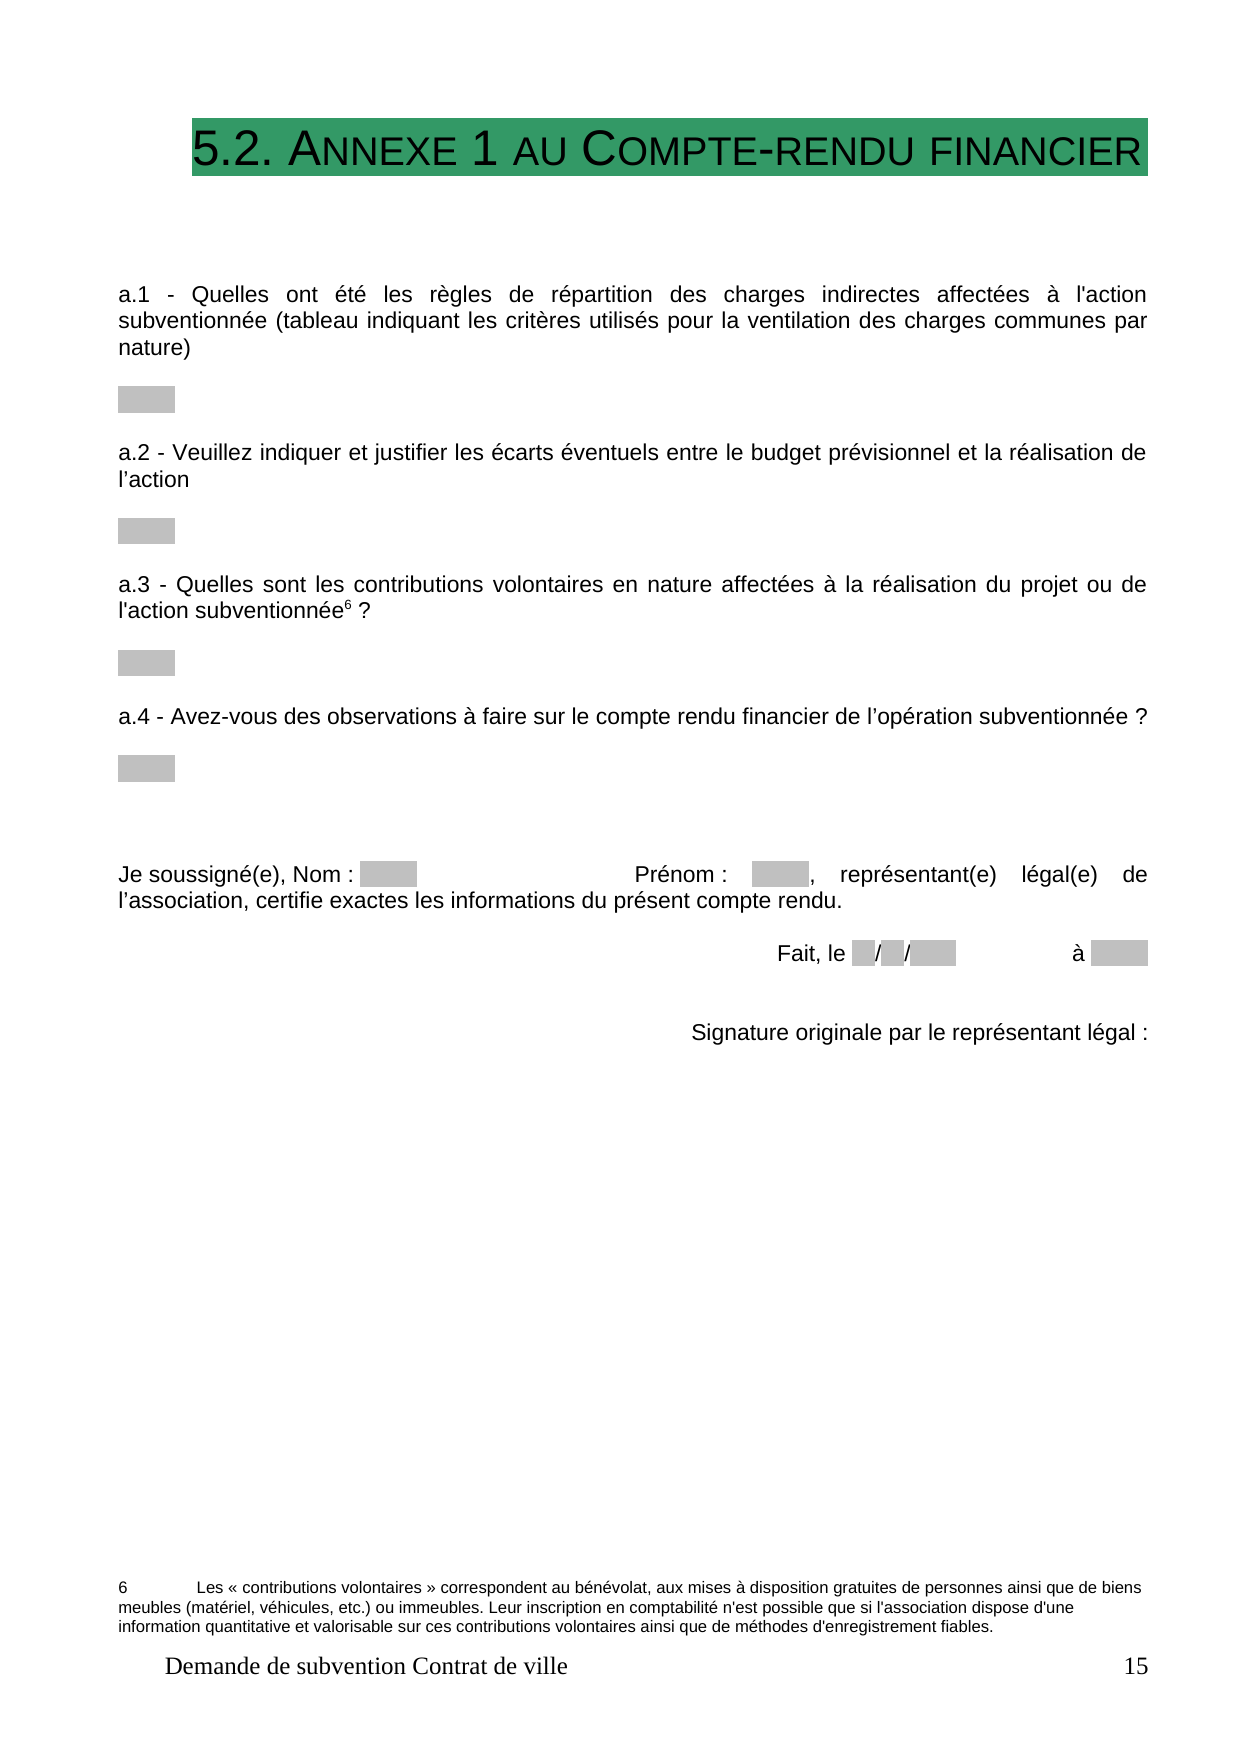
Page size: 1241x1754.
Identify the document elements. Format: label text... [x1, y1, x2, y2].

text a.1 - Quelles ont été les règles de répartition des charges indirectes affectées à l'action subventionnée (tableau indiquant les critères utilisés pour la ventilation des charges communes par nature) [118, 281, 1148, 360]
text 5.2. Annexe 1 au Compte-rendu financier [192, 118, 1148, 176]
text a.3 - Quelles sont les contributions volontaires en nature affectées à la réalisation du projet ou de l'action subventionnée ? [118, 571, 1148, 624]
text Fait, le / / à [118, 940, 852, 966]
text Je soussigné(e), Nom : Prénom : , représentant(e) légal(e) de l’association, certifie exactes les informations du présent compte rendu. [118, 861, 1148, 913]
text Signature originale par le représentant légal : [118, 1019, 1148, 1045]
text a.2 - Veuillez indiquer et justifier les écarts éventuels entre le budget prévisionnel et la réalisation de l’action [118, 439, 1148, 492]
text Fait, le / / à [956, 940, 1091, 966]
text a.4 - Avez-vous des observations à faire sur le compte rendu financier de l’opération subventionnée ? [118, 703, 1148, 729]
